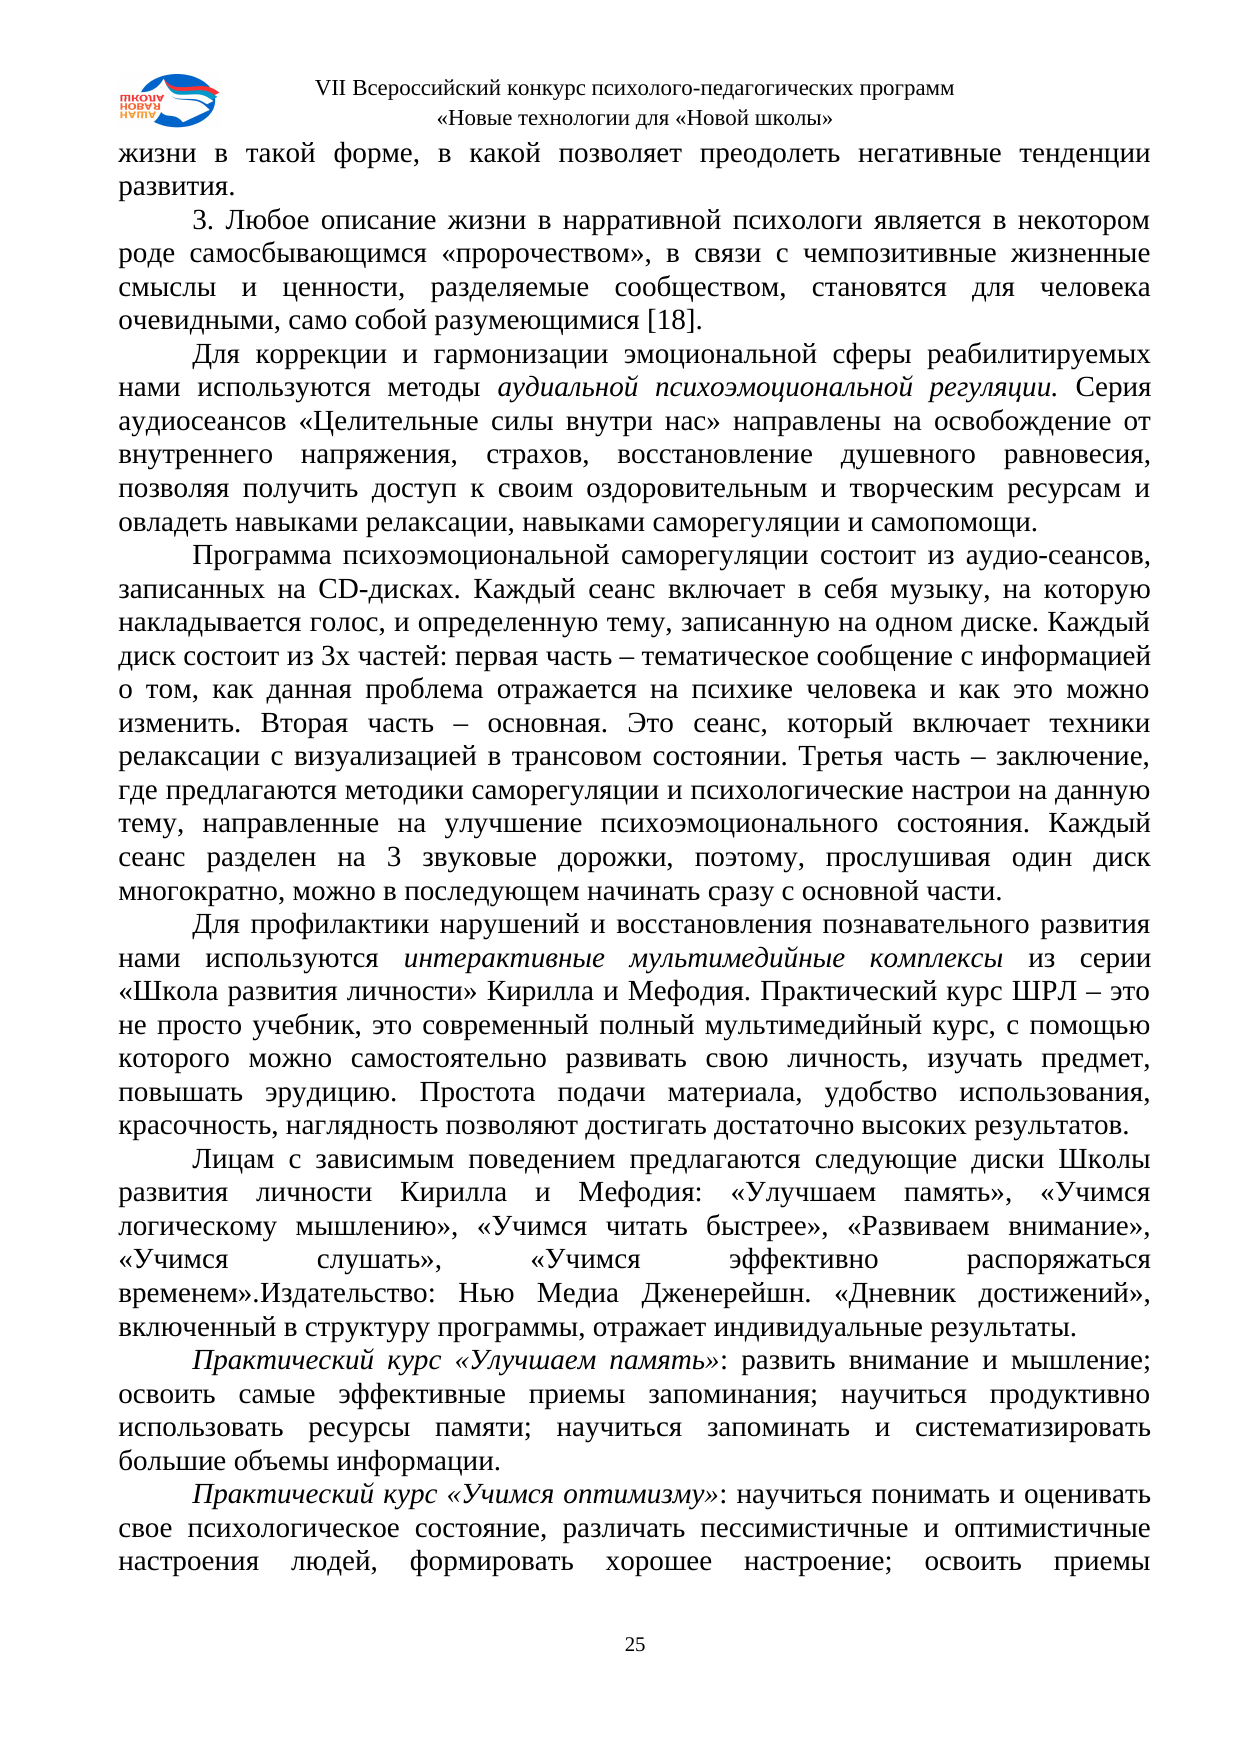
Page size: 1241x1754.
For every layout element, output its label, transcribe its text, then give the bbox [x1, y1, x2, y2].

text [118, 1476, 1152, 1577]
text Практический курс «Улучшаем память»: развить внимание и мышление; освоить самые эффективные приемы запоминания; научиться продуктивно использовать ресурсы памяти; научиться запоминать и систематизировать большие объемы информации. [118, 1342, 1152, 1476]
text Для профилактики нарушений и восстановления познавательного развития нами используются интерактивные мультимедийные комплексы из серии «Школа развития личности» Кирилла и Мефодия. Практический курс ШРЛ – это не просто учебник, это современный полный мультимедийный курс, с помощью которого можно самостоятельно развивать свою личность, изучать предмет, повышать эрудицию. Простота подачи материала, удобство использования, красочность, наглядность позволяют достигать достаточно высоких результатов. [118, 906, 1152, 1141]
text 3. Любое описание жизни в нарративной психологи является в некотором роде самосбывающимся «пророчеством», в связи с чемпозитивные жизненные смыслы и ценности, разделяемые сообществом, становятся для человека очевидными, само собой разумеющимися [18]. [118, 202, 1152, 336]
text Программа психоэмоциональной саморегуляции состоит из аудио-сеансов, записанных на СD-дисках. Каждый сеанс включает в себя музыку, на которую накладывается голос, и определенную тему, записанную на одном диске. Каждый диск состоит из 3х частей: первая часть – тематическое сообщение с информацией о том, как данная проблема отражается на психике человека и как это можно изменить. Вторая часть – основная. Это сеанс, который включает техники релаксации с визуализацией в трансовом состоянии. Третья часть – заключение, где предлагаются методики саморегуляции и психологические настрои на данную тему, направленные на улучшение психоэмоционального состояния. Каждый сеанс разделен на 3 звуковые дорожки, поэтому, прослушивая один диск многократно, можно в последующем начинать сразу с основной части. [118, 537, 1152, 906]
text Лицам с зависимым поведением предлагаются следующие диски Школы развития личности Кирилла и Мефодия: «Улучшаем память», «Учимся логическому мышлению», «Учимся читать быстрее», «Развиваем внимание», «Учимся слушать», «Учимся эффективно распоряжаться временем».Издательство: Нью Медиа Дженерейшн. «Дневник достижений», включенный в структуру программы, отражает индивидуальные результаты. [118, 1141, 1152, 1342]
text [118, 135, 1152, 202]
picture [118, 73, 221, 129]
text Для коррекции и гармонизации эмоциональной сферы реабилитируемых нами используются методы аудиальной психоэмоциональной регуляции. Серия аудиосеансов «Целительные силы внутри нас» направлены на освобождение от внутреннего напряжения, страхов, восстановление душевного равновесия, позволяя получить доступ к своим оздоровительным и творческим ресурсам и овладеть навыками релаксации, навыками саморегуляции и самопомощи. [118, 336, 1152, 537]
